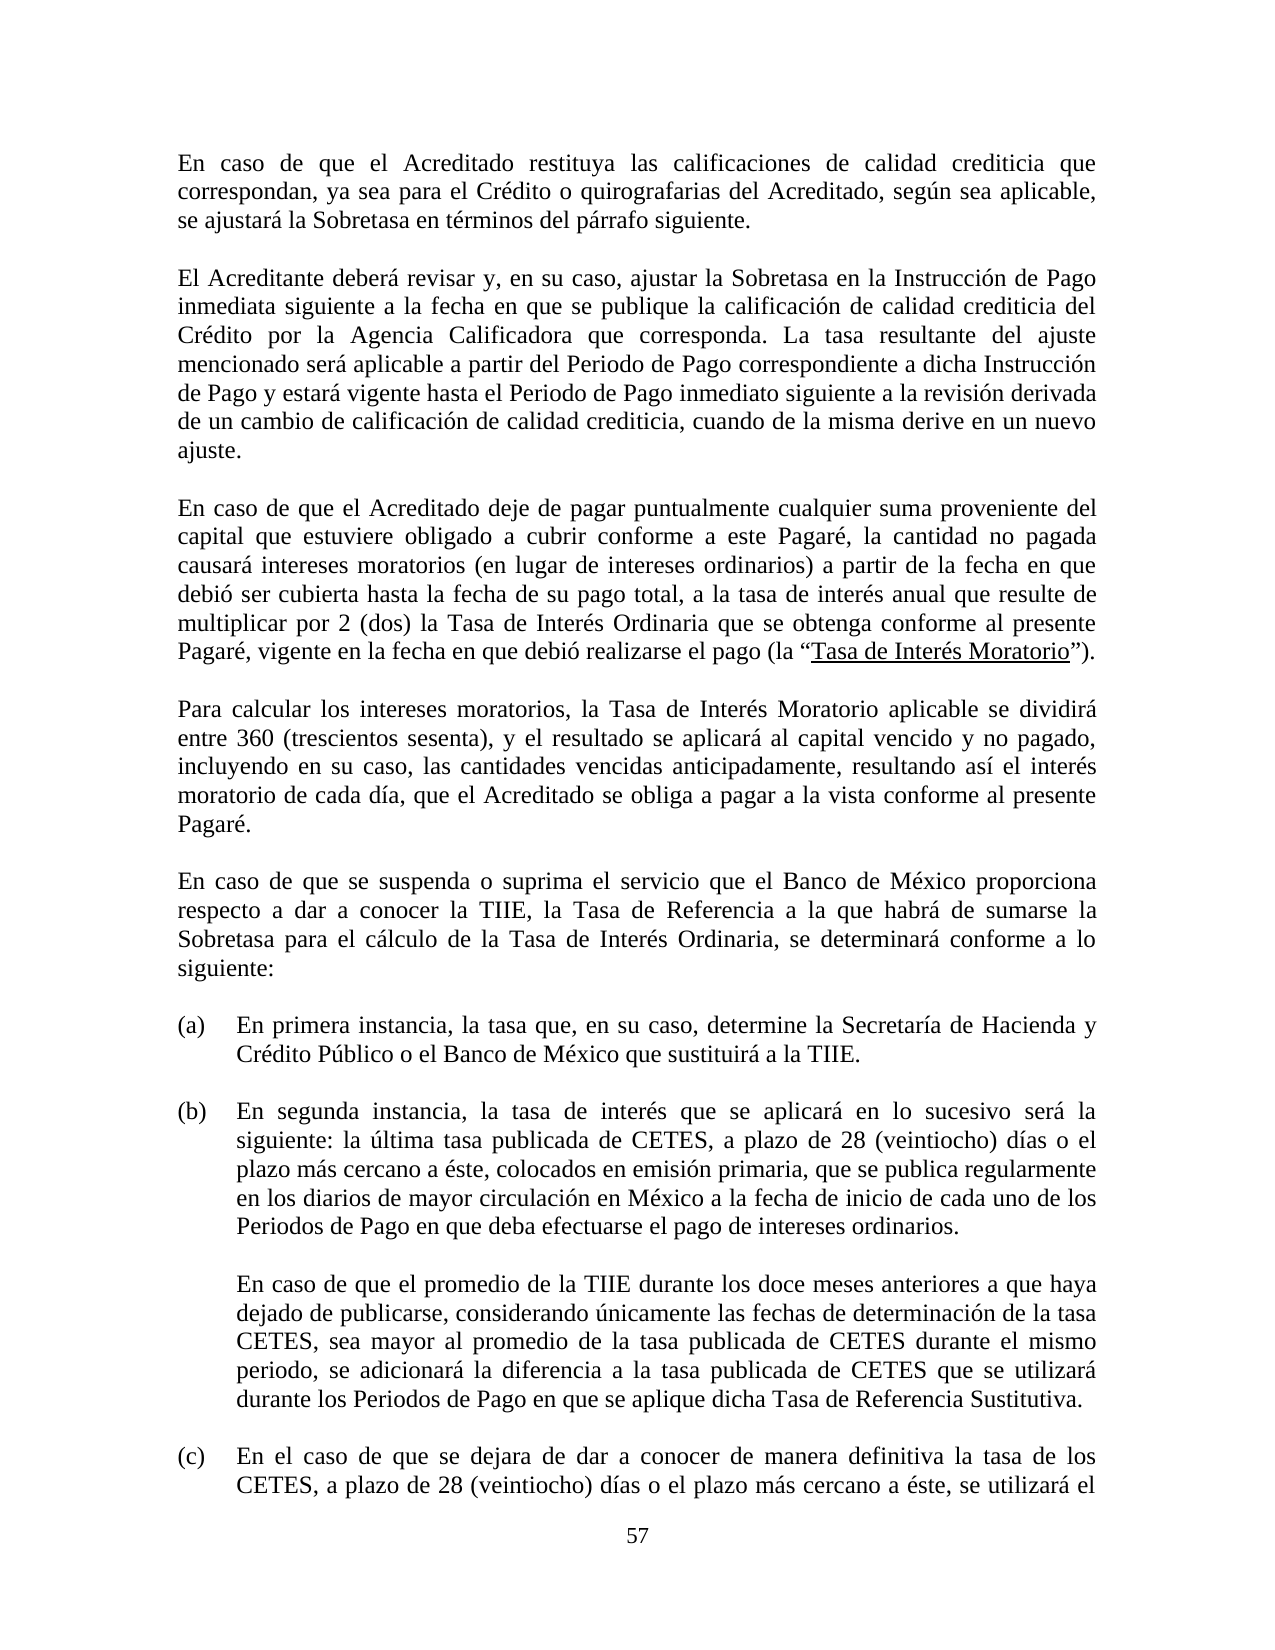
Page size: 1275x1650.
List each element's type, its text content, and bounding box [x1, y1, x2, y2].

text En caso de que el Acreditado restituya las calificaciones de calidad crediticia que correspondan, ya sea para el Crédito o quirografarias del Acreditado, según sea aplicable, se ajustará la Sobretasa en términos del párrafo siguiente. [177, 148, 1098, 234]
text El Acreditante deberá revisar y, en su caso, ajustar la Sobretasa en la Instrucción de Pago inmediata siguiente a la fecha en que se publique la calificación de calidad crediticia del Crédito por la Agencia Calificadora que corresponda. La tasa resultante del ajuste mencionado será aplicable a partir del Periodo de Pago correspondiente a dicha Instrucción de Pago y estará vigente hasta el Periodo de Pago inmediato siguiente a la revisión derivada de un cambio de calificación de calidad crediticia, cuando de la misma derive en un nuevo ajuste. [177, 263, 1098, 464]
text Para calcular los intereses moratorios, la Tasa de Interés Moratorio aplicable se dividirá entre 360 (trescientos sesenta), y el resultado se aplicará al capital vencido y no pagado, incluyendo en su caso, las cantidades vencidas anticipadamente, resultando así el interés moratorio de cada día, que el Acreditado se obliga a pagar a la vista conforme al presente Pagaré. [177, 694, 1098, 838]
list En primera instancia, la tasa que, en su caso, determine la Secretaría de Hacienda y Crédito Público o el Banco de México que sustituirá a la TIIE. [177, 1010, 1098, 1068]
list En segunda instancia, la tasa de interés que se aplicará en lo sucesivo será la siguiente: la última tasa publicada de CETES, a plazo de 28 (veintiocho) días o el plazo más cercano a éste, colocados en emisión primaria, que se publica regularmente en los diarios de mayor circulación en México a la fecha de inicio de cada uno de los Periodos de Pago en que deba efectuarse el pago de intereses ordinarios. [177, 1096, 1098, 1240]
list En caso de que el promedio de la TIIE durante los doce meses anteriores a que haya dejado de publicarse, considerando únicamente las fechas de determinación de la tasa CETES, sea mayor al promedio de la tasa publicada de CETES durante el mismo periodo, se adicionará la diferencia a la tasa publicada de CETES que se utilizará durante los Periodos de Pago en que se aplique dicha Tasa de Referencia Sustitutiva. [236, 1269, 1098, 1413]
text En caso de que se suspenda o suprima el servicio que el Banco de México proporciona respecto a dar a conocer la TIIE, la Tasa de Referencia a la que habrá de sumarse la Sobretasa para el cálculo de la Tasa de Interés Ordinaria, se determinará conforme a lo siguiente: [177, 866, 1098, 981]
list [177, 1441, 1098, 1499]
text En caso de que el Acreditado deje de pagar puntualmente cualquier suma proveniente del capital que estuviere obligado a cubrir conforme a este Pagaré, la cantidad no pagada causará intereses moratorios (en lugar de intereses ordinarios) a partir de la fecha en que debió ser cubierta hasta la fecha de su pago total, a la tasa de interés anual que resulte de multiplicar por 2 (dos) la Tasa de Interés Ordinaria que se obtenga conforme al presente Pagaré, vigente en la fecha en que debió realizarse el pago (la “Tasa de Interés Moratorio”). [177, 493, 1098, 665]
